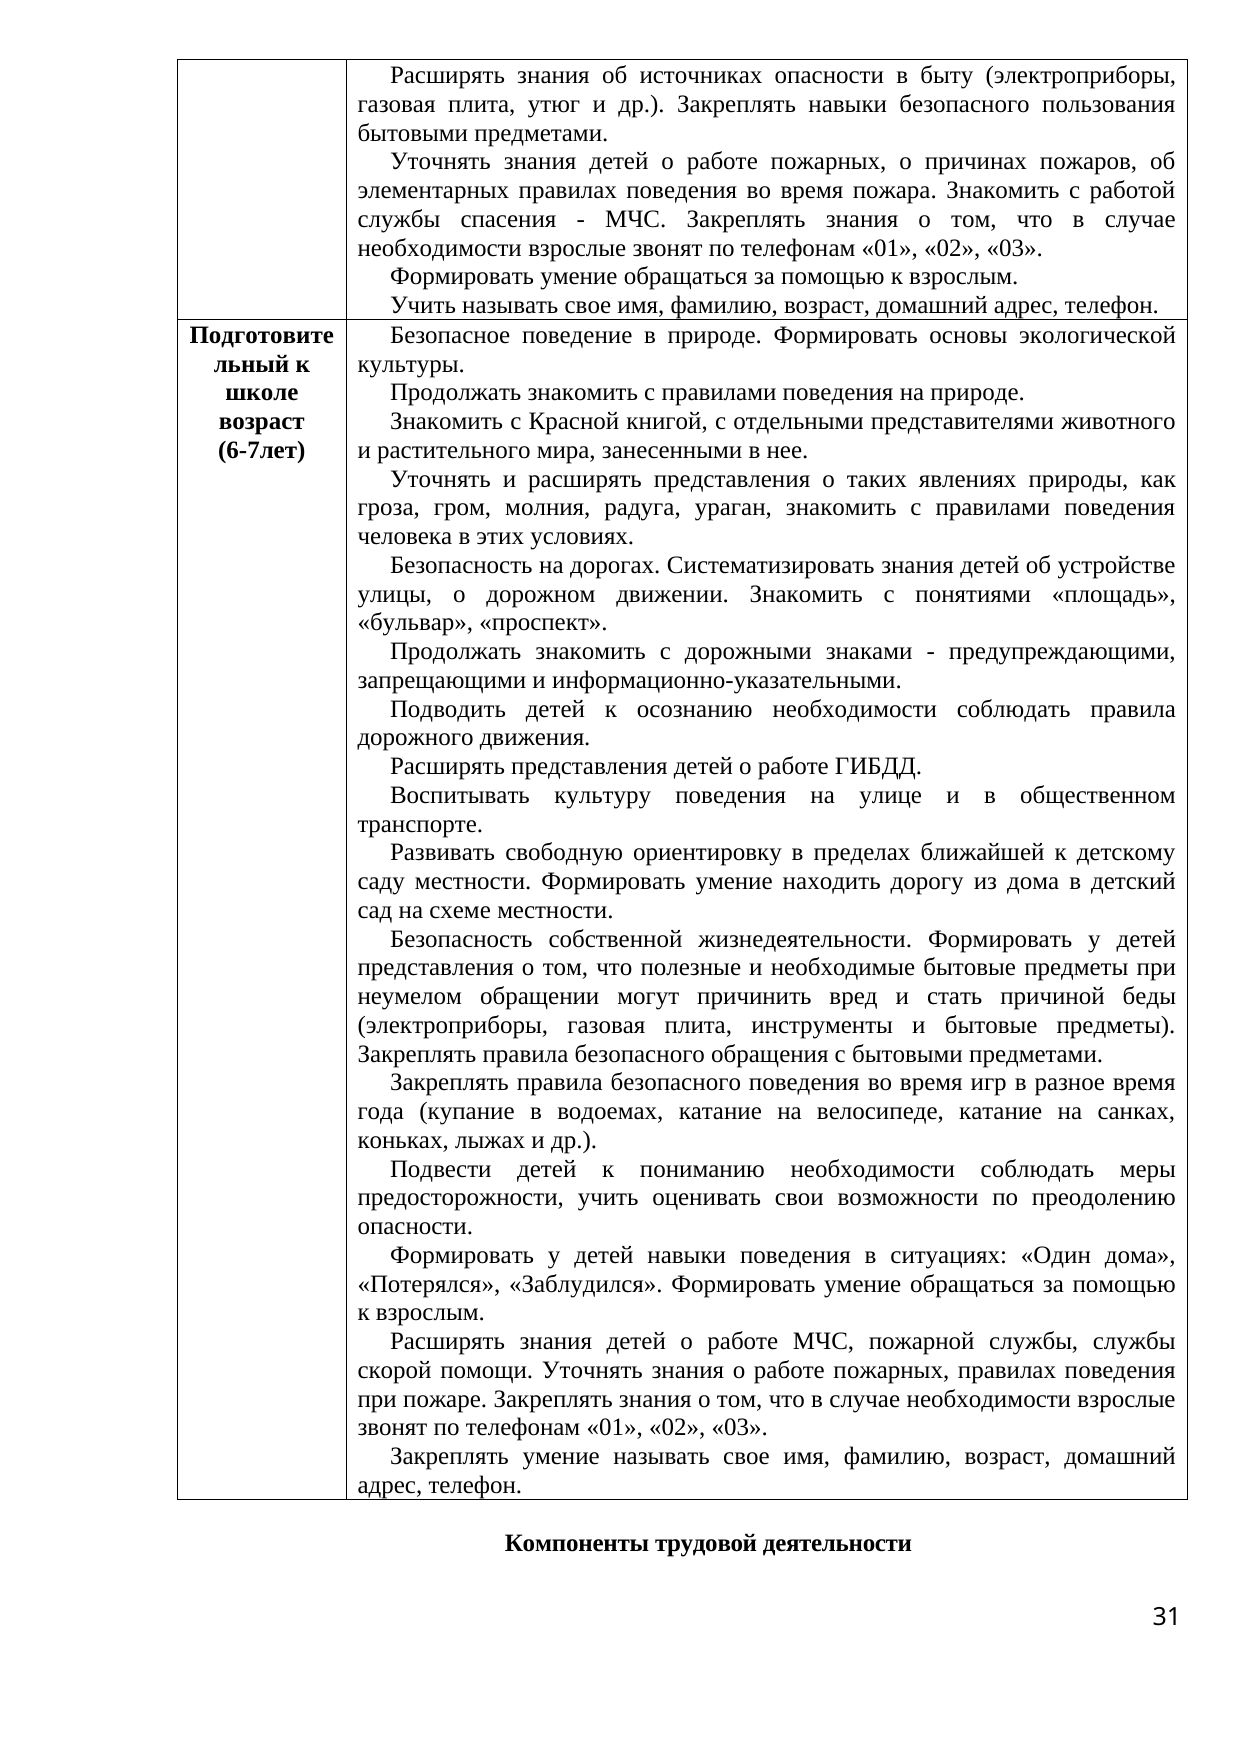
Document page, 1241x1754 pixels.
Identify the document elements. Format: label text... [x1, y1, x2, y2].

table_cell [347, 60, 1187, 319]
table_cell Подготовительный к школе возраст (6-7лет) [178, 320, 346, 1499]
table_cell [178, 60, 346, 319]
text Компоненты трудовой деятельности [177, 1528, 1181, 1557]
table_cell Безопасное поведение в природе. Формировать основы экологической культуры. Продолжать знакомить с правилами поведения на природе. Знакомить с Красной книгой, с отдельными представителями животного и растительного мира, занесенными в нее. Уточнять и расширять представления о таких явлениях природы, как гроза, гром, молния, радуга, ураган, знакомить с правилами поведения человека в этих условиях. Безопасность на дорогах. Систематизировать знания детей об устройстве улицы, о дорожном движении. Знакомить с понятиями «площадь», «бульвар», «проспект». Продолжать знакомить с дорожными знаками - предупреждающими, запрещающими и информационно-указательными. Подводить детей к осознанию необходимости соблюдать правила дорожного движения. Расширять представления детей о работе ГИБДД. Воспитывать культуру поведения на улице и в общественном транспорте. Развивать свободную ориентировку в пределах ближайшей к детскому саду местности. Формировать умение находить дорогу из дома в детский сад на схеме местности. Безопасность собственной жизнедеятельности. Формировать у детей представления о том, что полезные и необходимые бытовые предметы при неумелом обращении могут причинить вред и стать причиной беды (электроприборы, газовая плита, инструменты и бытовые предметы). Закреплять правила безопасного обращения с бытовыми предметами. Закреплять правила безопасного поведения во время игр в разное время года (купание в водоемах, катание на велосипеде, катание на санках, коньках, лыжах и др.). Подвести детей к пониманию необходимости соблюдать меры предосторожности, учить оценивать свои возможности по преодолению опасности. Формировать у детей навыки поведения в ситуациях: «Один дома», «Потерялся», «Заблудился». Формировать умение обращаться за помощью к взрослым. Расширять знания детей о работе МЧС, пожарной службы, службы скорой помощи. Уточнять знания о работе пожарных, правилах поведения при пожаре. Закреплять знания о том, что в случае необходимости взрослые звонят по телефонам «01», «02», «03». Закреплять умение называть свое имя, фамилию, возраст, домашний адрес, телефон. [347, 320, 1187, 1499]
